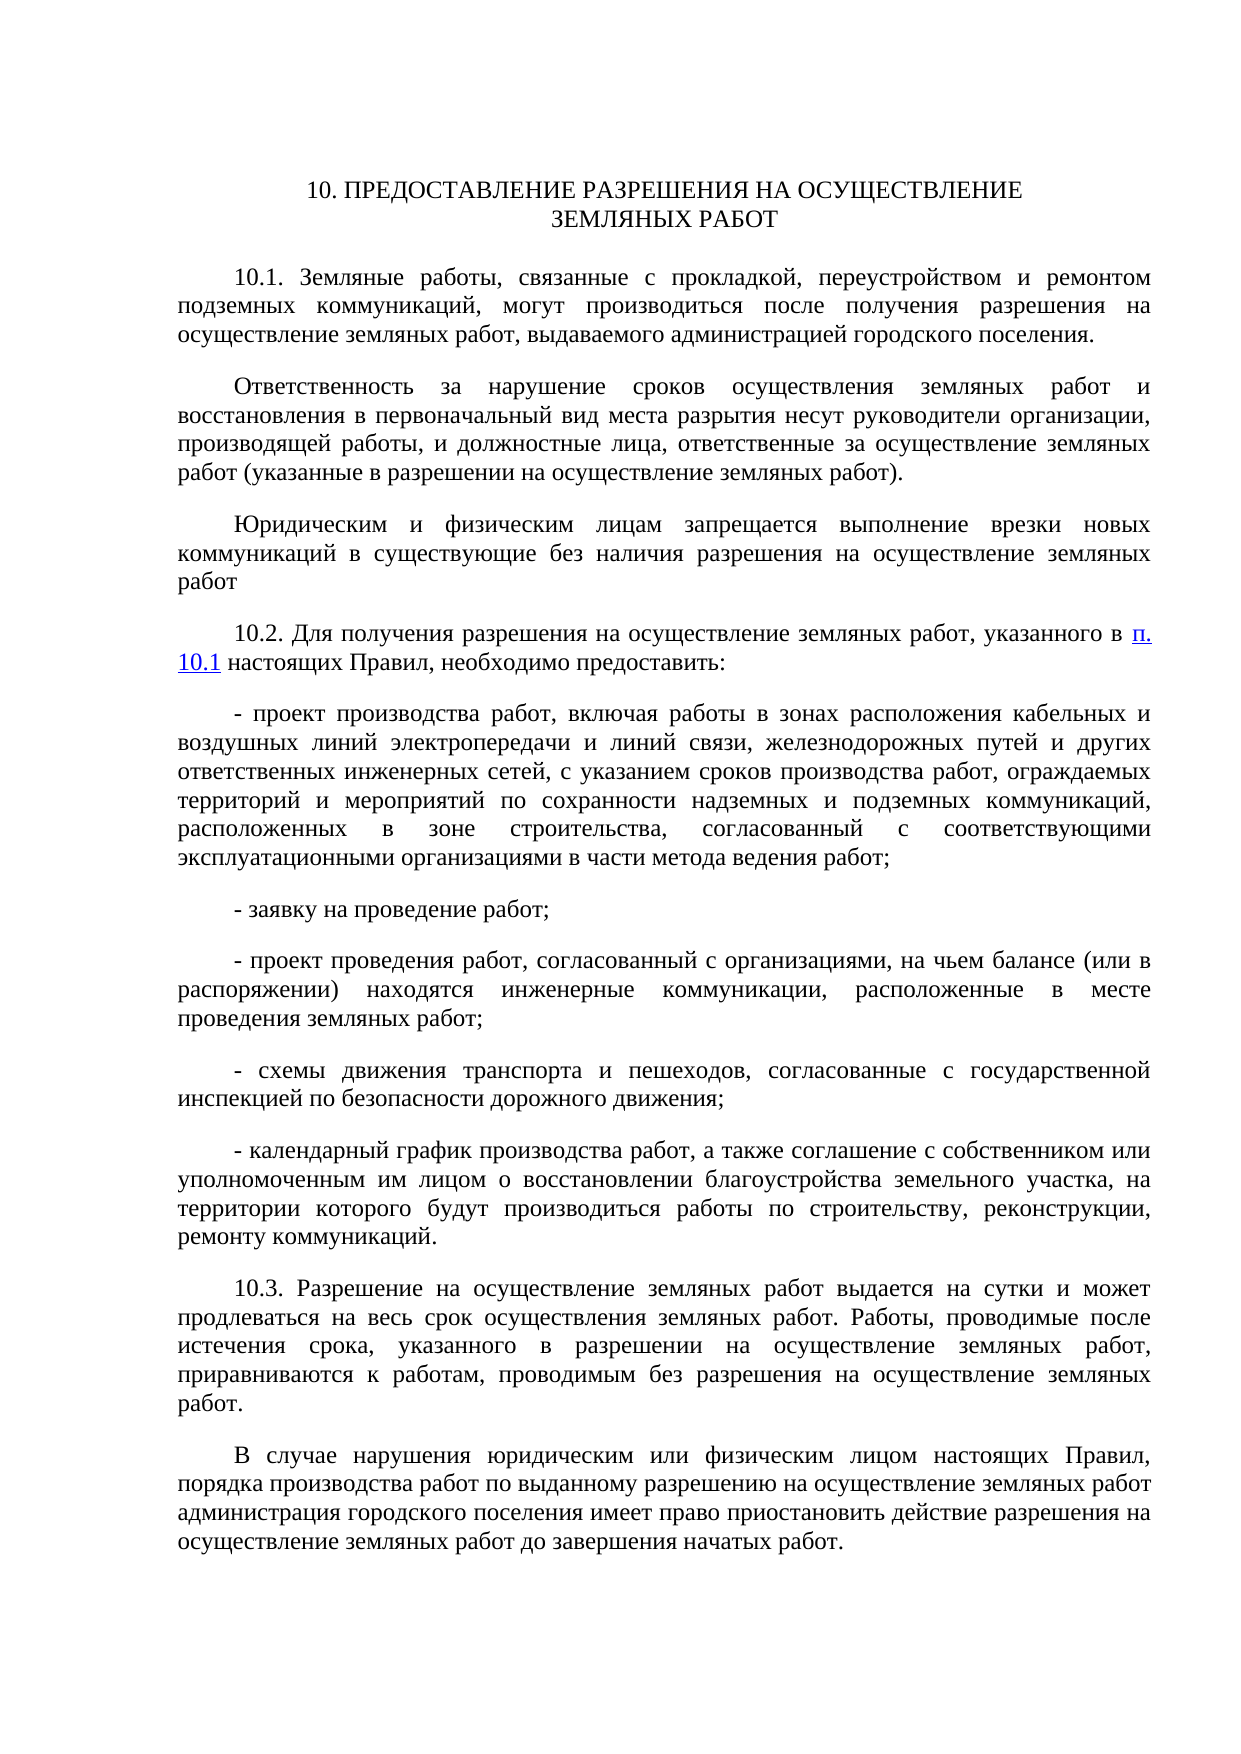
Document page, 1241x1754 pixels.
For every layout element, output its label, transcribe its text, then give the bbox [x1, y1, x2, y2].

text - проект проведения работ, согласованный с организациями, на чьем балансе (или в распоряжении) находятся инженерные коммуникации, расположенные в месте проведения земляных работ; [177, 946, 1152, 1032]
text - проект производства работ, включая работы в зонах расположения кабельных и воздушных линий электропередачи и линий связи, железнодорожных путей и других ответственных инженерных сетей, с указанием сроков производства работ, ограждаемых территорий и мероприятий по сохранности надземных и подземных коммуникаций, расположенных в зоне строительства, согласованный с соответствующими эксплуатационными организациями в части метода ведения работ; [177, 698, 1152, 871]
text В случае нарушения юридическим или физическим лицом настоящих Правил, порядка производства работ по выданному разрешению на осуществление земляных работ администрация городского поселения имеет право приостановить действие разрешения на осуществление земляных работ до завершения начатых работ. [177, 1440, 1152, 1555]
text 10.1. Земляные работы, связанные с прокладкой, переустройством и ремонтом подземных коммуникаций, могут производиться после получения разрешения на осуществление земляных работ, выдаваемого администрацией городского поселения. [177, 262, 1152, 348]
text 10. ПРЕДОСТАВЛЕНИЕ РАЗРЕШЕНИЯ НА ОСУЩЕСТВЛЕНИЕ [177, 176, 1152, 204]
text 10.2. Для получения разрешения на осуществление земляных работ, указанного в п. 10.1 настоящих Правил, необходимо предоставить: [177, 618, 1152, 676]
text - заявку на проведение работ; [177, 894, 1152, 923]
text - календарный график производства работ, а также соглашение с собственником или уполномоченным им лицом о восстановлении благоустройства земельного участка, на территории которого будут производиться работы по строительству, реконструкции, ремонту коммуникаций. [177, 1135, 1152, 1250]
text 10.3. Разрешение на осуществление земляных работ выдается на сутки и может продлеваться на весь срок осуществления земляных работ. Работы, проводимые после истечения срока, указанного в разрешении на осуществление земляных работ, приравниваются к работам, проводимым без разрешения на осуществление земляных работ. [177, 1273, 1152, 1417]
text Юридическим и физическим лицам запрещается выполнение врезки новых коммуникаций в существующие без наличия разрешения на осуществление земляных работ [177, 509, 1152, 595]
text ЗЕМЛЯНЫХ РАБОТ [177, 204, 1152, 233]
text - схемы движения транспорта и пешеходов, согласованные с государственной инспекцией по безопасности дорожного движения; [177, 1055, 1152, 1112]
text Ответственность за нарушение сроков осуществления земляных работ и восстановления в первоначальный вид места разрытия несут руководители организации, производящей работы, и должностные лица, ответственные за осуществление земляных работ (указанные в разрешении на осуществление земляных работ). [177, 371, 1152, 486]
